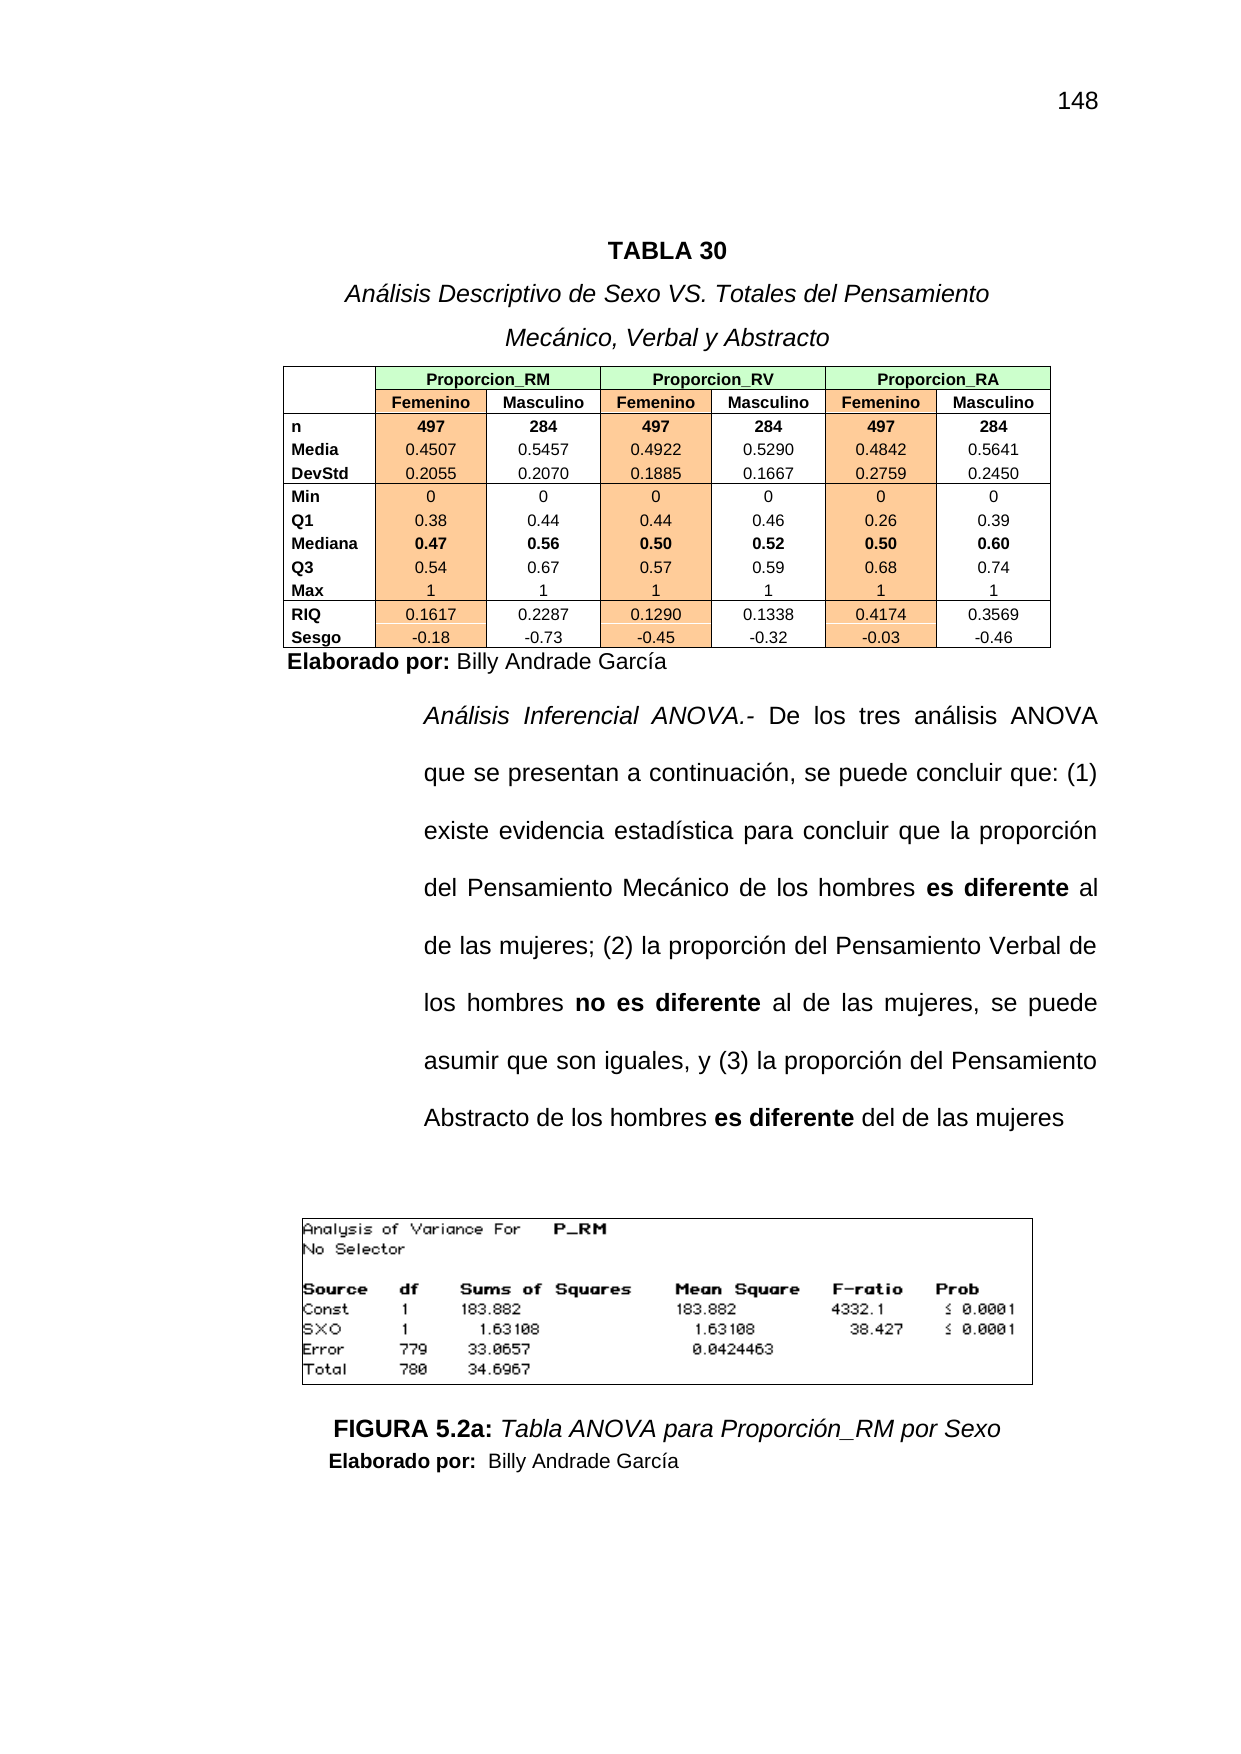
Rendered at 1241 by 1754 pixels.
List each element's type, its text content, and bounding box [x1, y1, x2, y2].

text TABLA 30 [236, 236, 1098, 265]
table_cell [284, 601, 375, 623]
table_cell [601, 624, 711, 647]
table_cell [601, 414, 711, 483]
picture [303, 1219, 1032, 1384]
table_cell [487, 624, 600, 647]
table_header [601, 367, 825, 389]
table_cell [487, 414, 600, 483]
text Análisis Descriptivo de Sexo VS. Totales del Pensamiento [236, 279, 1098, 308]
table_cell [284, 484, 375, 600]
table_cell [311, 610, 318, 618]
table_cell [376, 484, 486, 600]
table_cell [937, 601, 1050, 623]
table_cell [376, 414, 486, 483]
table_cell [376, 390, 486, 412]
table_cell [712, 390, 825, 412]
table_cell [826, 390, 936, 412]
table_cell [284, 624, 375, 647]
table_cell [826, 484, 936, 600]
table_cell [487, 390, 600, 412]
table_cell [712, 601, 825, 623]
text Análisis Inferencial ANOVA.- De los tres análisis ANOVA que se presentan a continuación, se puede concluir que: (1) existe evidencia estadística para concluir que la proporción del Pensamiento Mecánico de los hombres es diferente al de las mujeres; (2) la proporción del Pensamiento Verbal de los hombres no es diferente al de las mujeres, se puede asumir que son iguales, y (3) la proporción del Pensamiento Abstracto de los hombres es diferente del de las mujeres [424, 701, 1098, 1132]
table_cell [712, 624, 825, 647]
text Elaborado por: Billy Andrade García [236, 648, 1098, 674]
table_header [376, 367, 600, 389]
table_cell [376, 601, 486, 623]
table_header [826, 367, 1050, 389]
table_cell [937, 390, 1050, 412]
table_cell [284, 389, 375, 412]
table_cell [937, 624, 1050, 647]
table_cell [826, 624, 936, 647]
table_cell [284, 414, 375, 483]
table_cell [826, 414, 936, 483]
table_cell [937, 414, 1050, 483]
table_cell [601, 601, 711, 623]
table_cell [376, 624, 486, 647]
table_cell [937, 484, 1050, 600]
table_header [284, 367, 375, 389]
text FIGURA 5.2a: Tabla ANOVA para Proporción_RM por Sexo [236, 1413, 1098, 1442]
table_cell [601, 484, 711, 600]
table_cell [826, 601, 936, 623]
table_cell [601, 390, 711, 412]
text Mecánico, Verbal y Abstracto [236, 322, 1098, 351]
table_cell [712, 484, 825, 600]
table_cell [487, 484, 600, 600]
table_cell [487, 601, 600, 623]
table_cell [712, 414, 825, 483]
